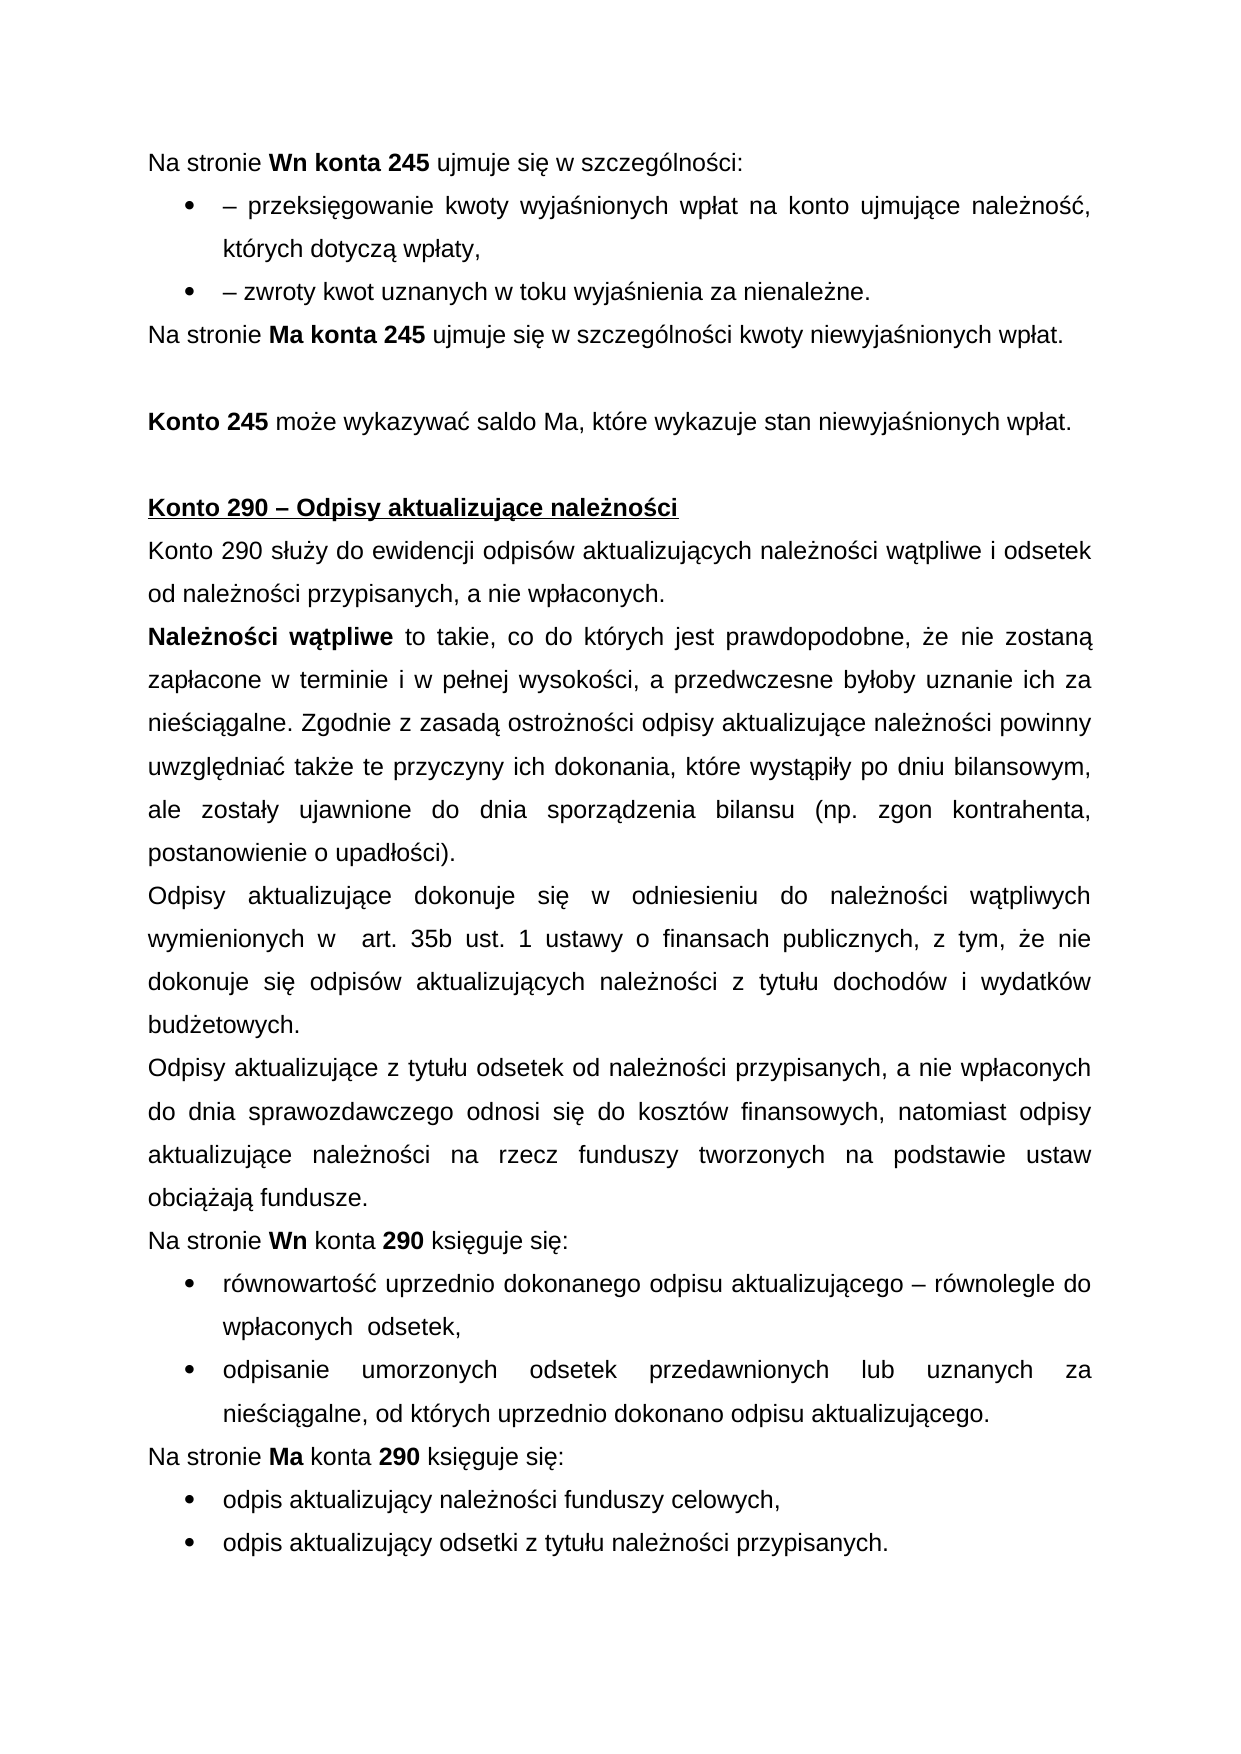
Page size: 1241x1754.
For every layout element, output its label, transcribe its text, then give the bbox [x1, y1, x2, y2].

text Na stronie Ma konta 290 księguje się: [148, 1442, 1093, 1471]
text Należności wątpliwe to takie, co do których jest prawdopodobne, że nie zostaną zapłacone w terminie i w pełnej wysokości, a przedwczesne byłoby uznanie ich za nieściągalne. Zgodnie z zasadą ostrożności odpisy aktualizujące należności powinny uwzględniać także te przyczyny ich dokonania, które wystąpiły po dniu bilansowym, ale zostały ujawnione do dnia sporządzenia bilansu (np. zgon kontrahenta, postanowienie o upadłości). [148, 622, 1093, 867]
list odpis aktualizujący należności funduszy celowych, [185, 1485, 1093, 1514]
list – zwroty kwot uznanych w toku wyjaśnienia za nienależne. [185, 277, 1093, 306]
subtitle Konto 290 – Odpisy aktualizujące należności [148, 493, 1093, 522]
text Na stronie Ma konta 245 ujmuje się w szczególności kwoty niewyjaśnionych wpłat. [148, 320, 1093, 349]
text Na stronie Wn konta 245 ujmuje się w szczególności: [148, 148, 1093, 176]
text Odpisy aktualizujące dokonuje się w odniesieniu do należności wątpliwych wymienionych w art. 35b ust. 1 ustawy o finansach publicznych, z tym, że nie dokonuje się odpisów aktualizujących należności z tytułu dochodów i wydatków budżetowych. [148, 881, 1093, 1039]
text Na stronie Wn konta 290 księguje się: [148, 1226, 1093, 1255]
text Odpisy aktualizujące z tytułu odsetek od należności przypisanych, a nie wpłaconych do dnia sprawozdawczego odnosi się do kosztów finansowych, natomiast odpisy aktualizujące należności na rzecz funduszy tworzonych na podstawie ustaw obciążają fundusze. [148, 1053, 1093, 1212]
text Konto 290 służy do ewidencji odpisów aktualizujących należności wątpliwe i odsetek od należności przypisanych, a nie wpłaconych. [148, 536, 1093, 608]
list równowartość uprzednio dokonanego odpisu aktualizującego – równolegle do wpłaconych odsetek, [185, 1269, 1093, 1341]
list – przeksięgowanie kwoty wyjaśnionych wpłat na konto ujmujące należność, których dotyczą wpłaty, [185, 191, 1093, 263]
list odpisanie umorzonych odsetek przedawnionych lub uznanych za nieściągalne, od których uprzednio dokonano odpisu aktualizującego. [185, 1355, 1093, 1427]
list odpis aktualizujący odsetki z tytułu należności przypisanych. [185, 1528, 1093, 1557]
text Konto 245 może wykazywać saldo Ma, które wykazuje stan niewyjaśnionych wpłat. [148, 407, 1093, 435]
